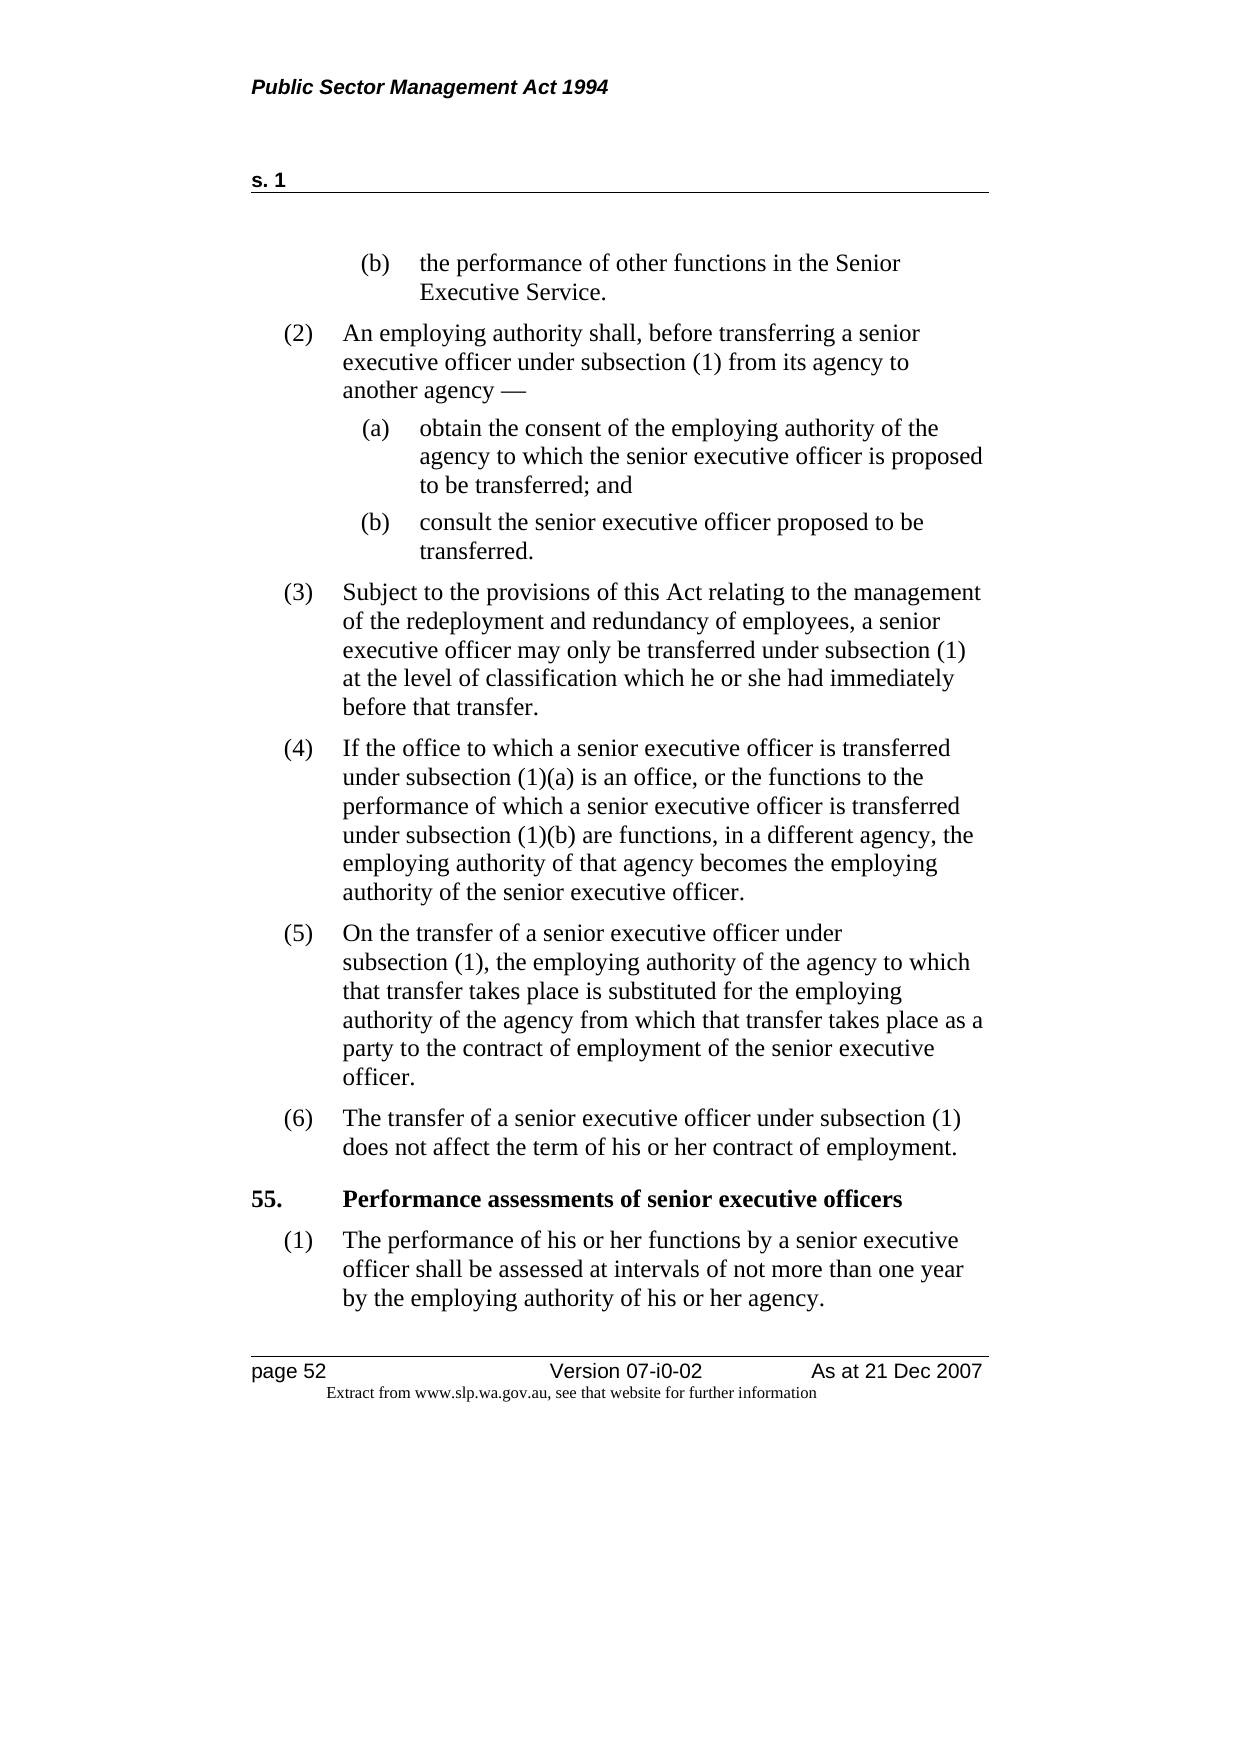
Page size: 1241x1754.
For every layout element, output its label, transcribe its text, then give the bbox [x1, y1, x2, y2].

subtitle 55. Performance assessments of senior executive officers [251, 1184, 989, 1213]
text (5) On the transfer of a senior executive officer under subsection (1), the employing authority of the agency to which that transfer takes place is substituted for the employing authority of the agency from which that transfer takes place as a party to the contract of employment of the senior executive officer. [251, 918, 989, 1091]
text (2) An employing authority shall, before transferring a senior executive officer under subsection (1) from its agency to another agency — [251, 318, 989, 404]
text (b) consult the senior executive officer proposed to be transferred. [251, 507, 989, 565]
text (6) The transfer of a senior executive officer under subsection (1) does not affect the term of his or her contract of employment. [251, 1103, 989, 1161]
text (4) If the office to which a senior executive officer is transferred under subsection (1)(a) is an office, or the functions to the performance of which a senior executive officer is transferred under subsection (1)(b) are functions, in a different agency, the employing authority of that agency becomes the employing authority of the senior executive officer. [251, 733, 989, 906]
text (1) The performance of his or her functions by a senior executive officer shall be assessed at intervals of not more than one year by the employing authority of his or her agency. [251, 1225, 989, 1311]
text (3) Subject to the provisions of this Act relating to the management of the redeployment and redundancy of employees, a senior executive officer may only be transferred under subsection (1) at the level of classification which he or she had immediately before that transfer. [251, 577, 989, 721]
text (b) the performance of other functions in the Senior Executive Service. [251, 248, 989, 306]
text (a) obtain the consent of the employing authority of the agency to which the senior executive officer is proposed to be transferred; and [251, 413, 989, 499]
